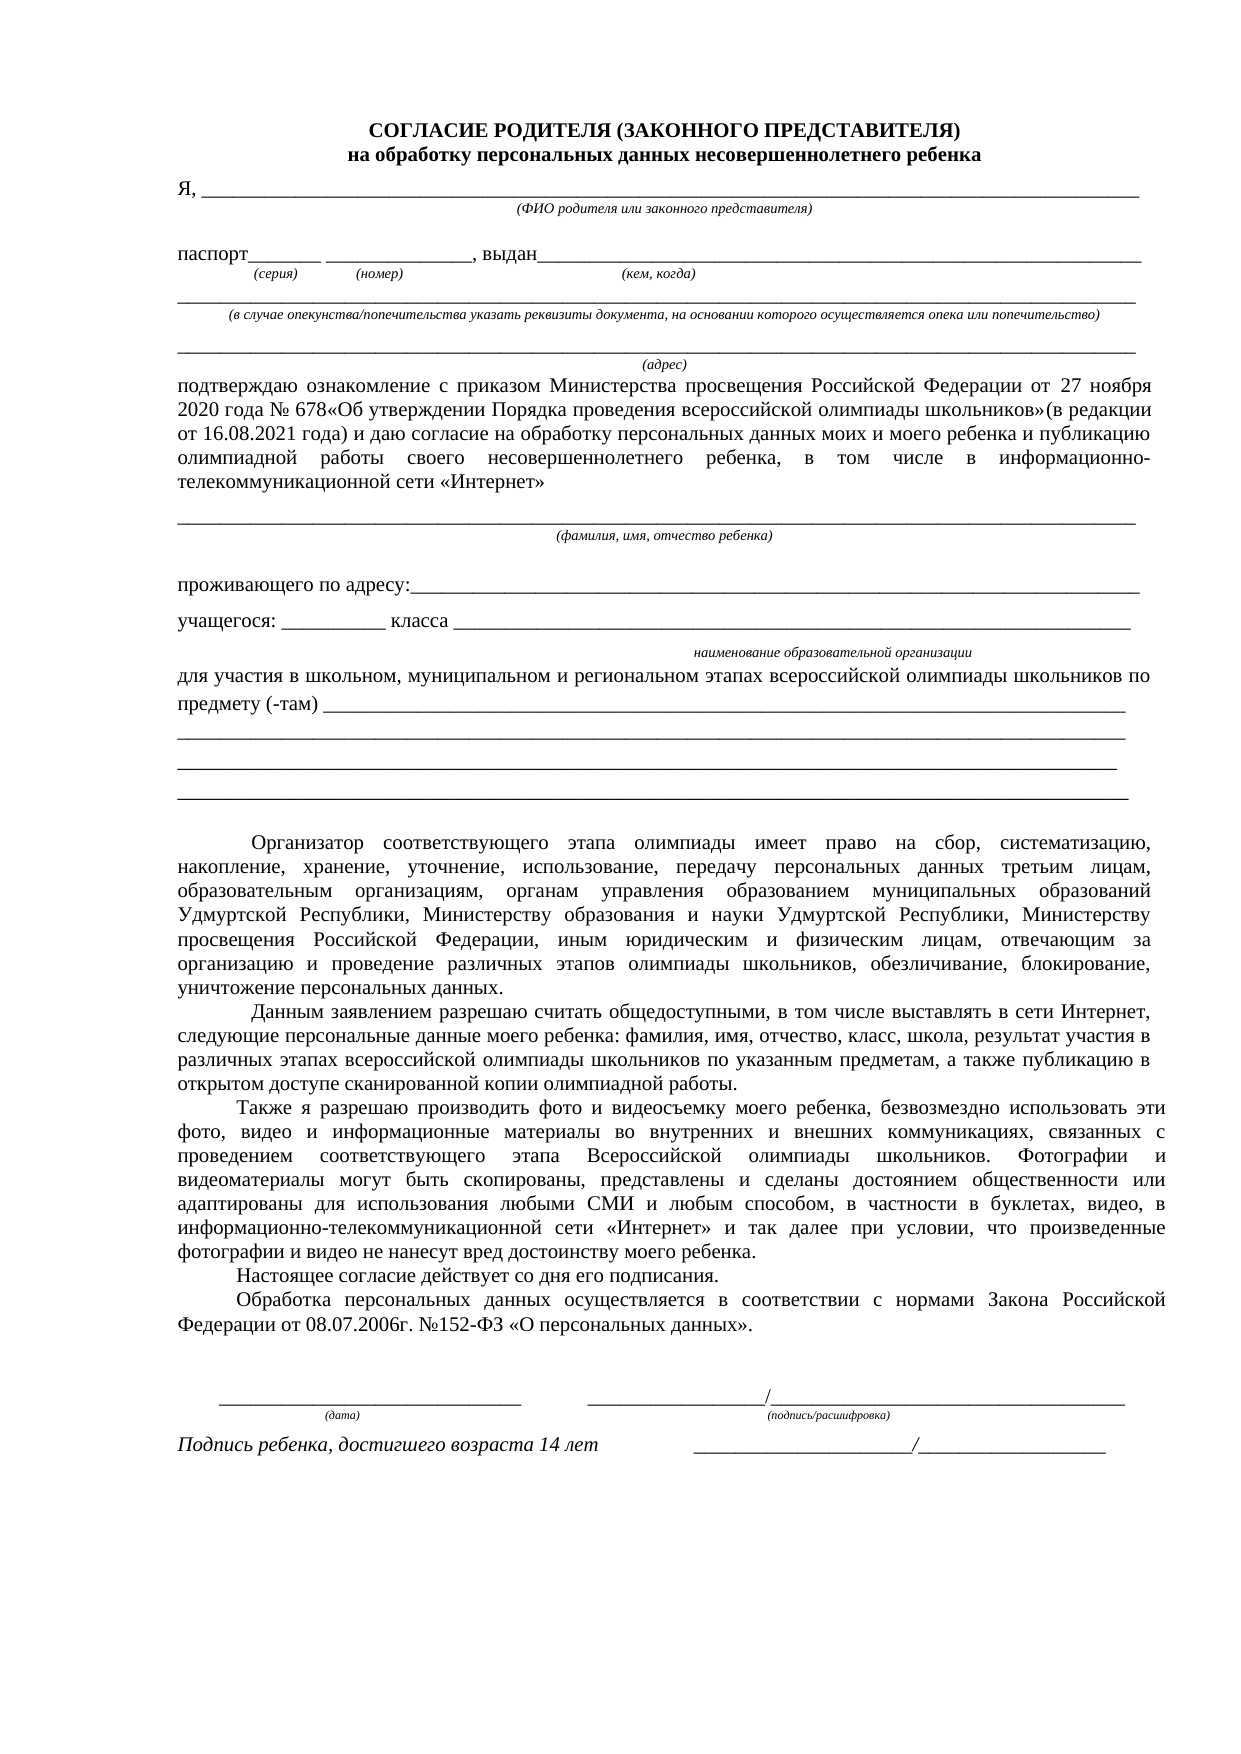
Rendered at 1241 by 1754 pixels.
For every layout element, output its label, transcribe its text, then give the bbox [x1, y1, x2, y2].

text ___________________________________________________________________________________ [177, 776, 1152, 802]
text Данным заявлением разрешаю считать общедоступными, в том числе выставлять в сети Интернет, следующие персональные данные моего ребенка: фамилия, имя, отчество, класс, школа, результат участия в различных этапах всероссийской олимпиады школьников по указанным предметам, а также публикацию в открытом доступе сканированной копии олимпиадной работы. [177, 999, 1152, 1095]
text _____________________________ _________________/__________________________________ [177, 1384, 1167, 1408]
text для участия в школьном, муниципальном и региональном этапах всероссийской олимпиады школьников по предмету (-там) _____________________________________________________________________________ [177, 663, 1152, 714]
text Также я разрешаю производить фото и видеосъемку моего ребенка, безвозмездно использовать эти фото, видео и информационные материалы во внутренних и внешних коммуникациях, связанных с проведением соответствующего этапа Всероссийской олимпиады школьников. Фотографии и видеоматериалы могут быть скопированы, представлены и сделаны достоянием общественности или адаптированы для использования любыми СМИ и любым способом, в частности в буклетах, видео, в информационно-телекоммуникационной сети «Интернет» и так далее при условии, что произведенные фотографии и видео не нанесут вред достоинству моего ребенка. [177, 1095, 1167, 1263]
text Обработка персональных данных осуществляется в соответствии с нормами Закона Российской Федерации от 08.07.2006г. №152-ФЗ «О персональных данных». [177, 1287, 1167, 1336]
text Я, __________________________________________________________________________________________ [177, 176, 1152, 200]
text наименование образовательной организации [620, 644, 1152, 660]
text паспорт_______ ______________, выдан__________________________________________________________ [177, 241, 1152, 265]
text (серия) (номер) (кем, когда) [177, 265, 1152, 282]
text учащегося: __________ класса _________________________________________________________________ [177, 608, 1152, 632]
text ____________________________________________________________________________________________ [177, 282, 1152, 306]
text ____________________________________________________________________________________________ [177, 503, 1152, 527]
text (фамилия, имя, отчество ребенка) [177, 527, 1152, 543]
text проживающего по адресу:______________________________________________________________________ [177, 572, 1152, 596]
text Настоящее согласие действует со дня его подписания. [177, 1263, 1167, 1287]
text (в случае опекунства/попечительства указать реквизиты документа, на основании которого осуществляется опека или попечительство) [177, 306, 1152, 322]
text __________________________________________________________________________________ [177, 746, 1152, 772]
text ___________________________________________________________________________________________ [177, 718, 1152, 742]
text СОГЛАСИЕ РОДИТЕЛЯ (ЗАКОННОГО ПРЕДСТАВИТЕЛЯ) [177, 118, 1152, 142]
text (адрес) [177, 356, 1152, 373]
text Организатор соответствующего этапа олимпиады имеет право на сбор, систематизацию, накопление, хранение, уточнение, использование, передачу персональных данных третьим лицам, образовательным организациям, органам управления образованием муниципальных образований Удмуртской Республики, Министерству образования и науки Удмуртской Республики, Министерству просвещения Российской Федерации, иным юридическим и физическим лицам, отвечающим за организацию и проведение различных этапов олимпиады школьников, обезличивание, блокирование, уничтожение персональных данных. [177, 830, 1152, 999]
text Подпись ребенка, достигшего возраста 14 лет _____________________/__________________ [177, 1432, 1167, 1456]
text на обработку персональных данных несовершеннолетнего ребенка [177, 142, 1152, 166]
text (ФИО родителя или законного представителя) [177, 200, 1152, 217]
text (дата) (подпись/расшифровка) [207, 1408, 1167, 1432]
text подтверждаю ознакомление с приказом Министерства просвещения Российской Федерации от 27 ноября 2020 года № 678«Об утверждении Порядка проведения всероссийской олимпиады школьников»(в редакции от 16.08.2021 года) и даю согласие на обработку персональных данных моих и моего ребенка и публикацию олимпиадной работы своего несовершеннолетнего ребенка, в том числе в информационно-телекоммуникационной сети «Интернет» [177, 373, 1152, 493]
text ____________________________________________________________________________________________ [177, 332, 1152, 356]
